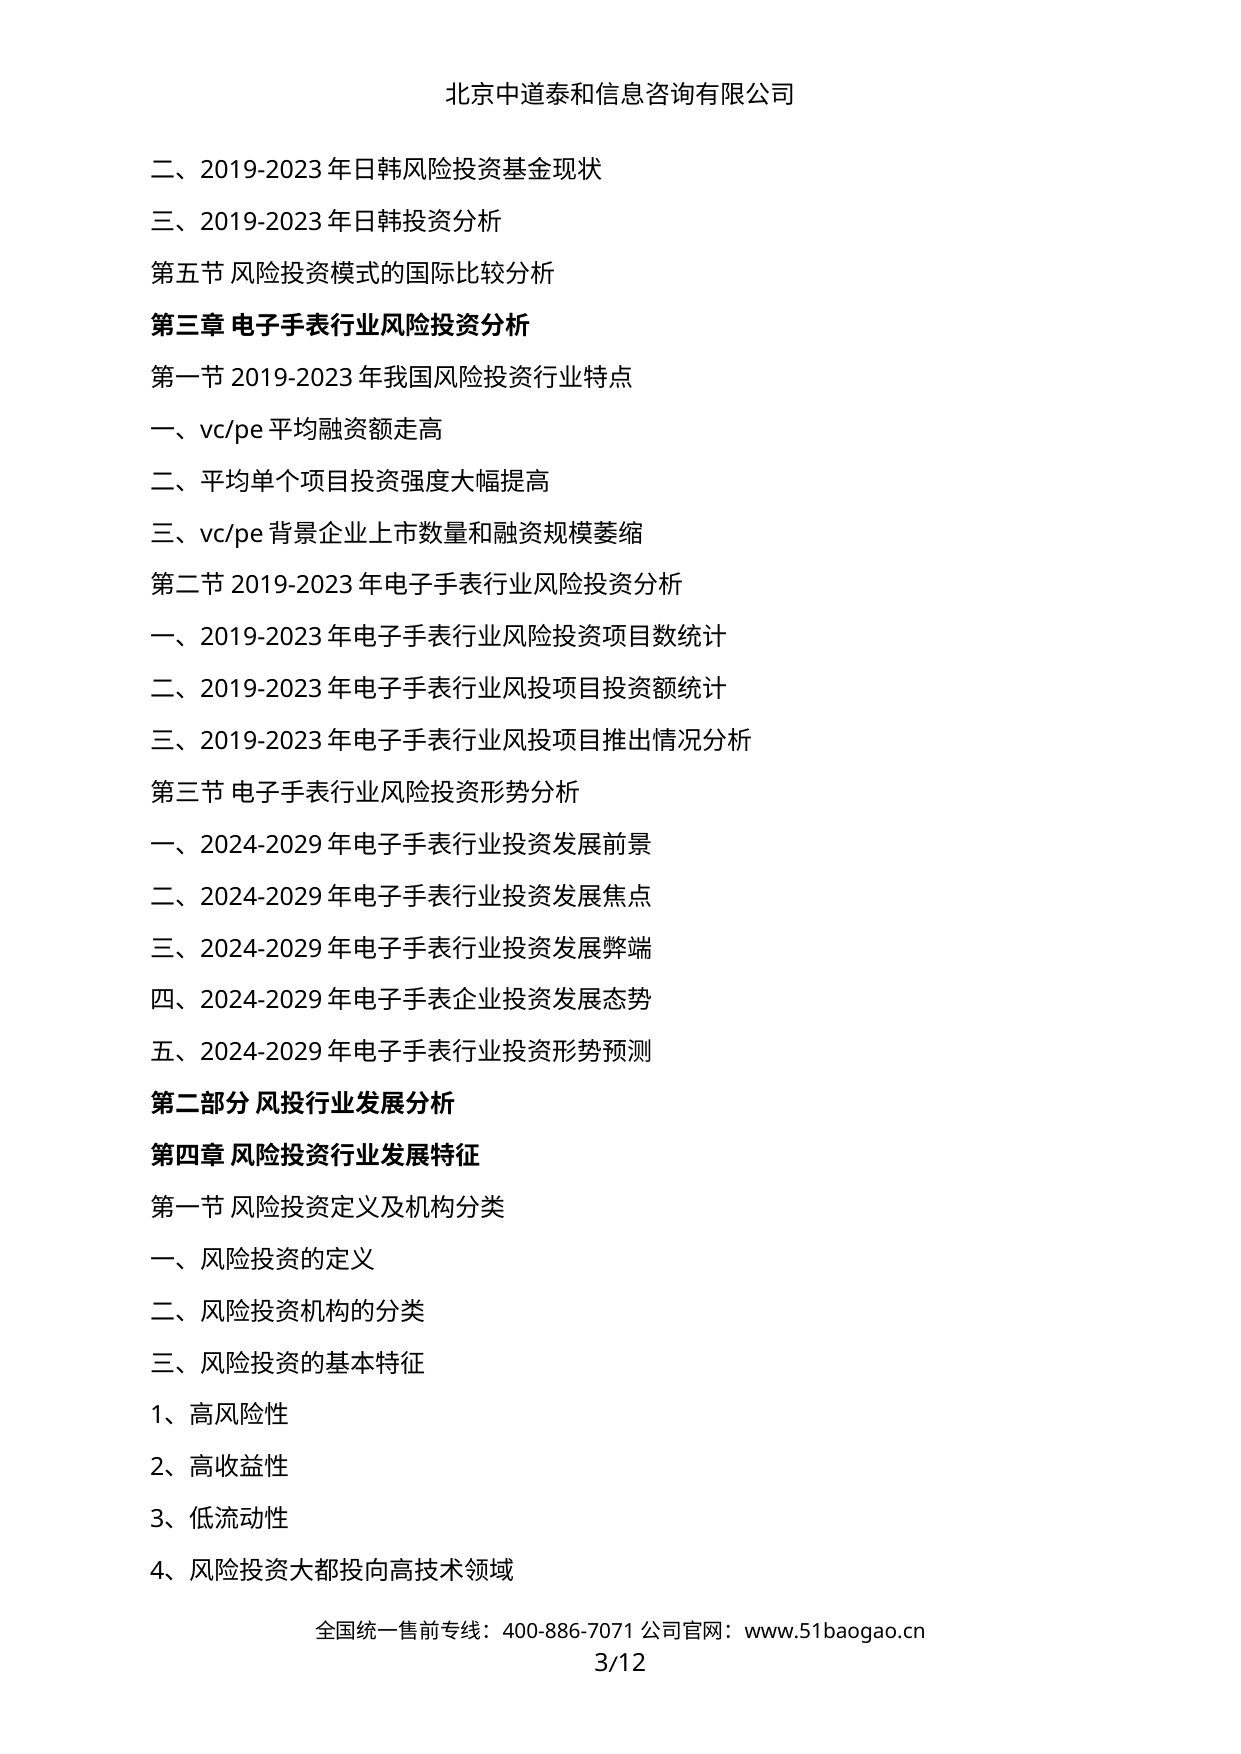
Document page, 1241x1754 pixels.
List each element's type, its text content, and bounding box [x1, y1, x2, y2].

text 第一节 风险投资定义及机构分类 [150, 1187, 1090, 1224]
text 二、2019-2023年电子手表行业风投项目投资额统计 [150, 669, 1090, 705]
text 第四章 风险投资行业发展特征 [150, 1136, 1090, 1172]
text 二、风险投资机构的分类 [150, 1291, 1090, 1327]
text 第二部分 风投行业发展分析 [150, 1084, 1090, 1120]
text 三、vc/pe背景企业上市数量和融资规模萎缩 [150, 513, 1090, 549]
text 五、2024-2029年电子手表行业投资形势预测 [150, 1032, 1090, 1068]
text 一、2024-2029年电子手表行业投资发展前景 [150, 824, 1090, 861]
text 2、高收益性 [150, 1447, 1090, 1483]
text 三、2024-2029年电子手表行业投资发展弊端 [150, 928, 1090, 964]
text 一、风险投资的定义 [150, 1239, 1090, 1276]
text 4、风险投资大都投向高技术领域 [150, 1551, 1090, 1587]
text 二、2024-2029年电子手表行业投资发展焦点 [150, 876, 1090, 912]
text 第五节 风险投资模式的国际比较分析 [150, 254, 1090, 290]
text 第二节 2019-2023年电子手表行业风险投资分析 [150, 565, 1090, 601]
text 一、2019-2023年电子手表行业风险投资项目数统计 [150, 617, 1090, 653]
text 3、低流动性 [150, 1499, 1090, 1535]
text 第三节 电子手表行业风险投资形势分析 [150, 772, 1090, 809]
text 三、2019-2023年日韩投资分析 [150, 202, 1090, 238]
text 第三章 电子手表行业风险投资分析 [150, 306, 1090, 342]
text 三、风险投资的基本特征 [150, 1343, 1090, 1379]
text 1、高风险性 [150, 1395, 1090, 1431]
text 四、2024-2029年电子手表企业投资发展态势 [150, 980, 1090, 1016]
text 二、平均单个项目投资强度大幅提高 [150, 461, 1090, 497]
text 二、2019-2023年日韩风险投资基金现状 [150, 150, 1090, 186]
text 一、vc/pe平均融资额走高 [150, 409, 1090, 446]
text 第一节 2019-2023年我国风险投资行业特点 [150, 357, 1090, 394]
text 三、2019-2023年电子手表行业风投项目推出情况分析 [150, 721, 1090, 757]
